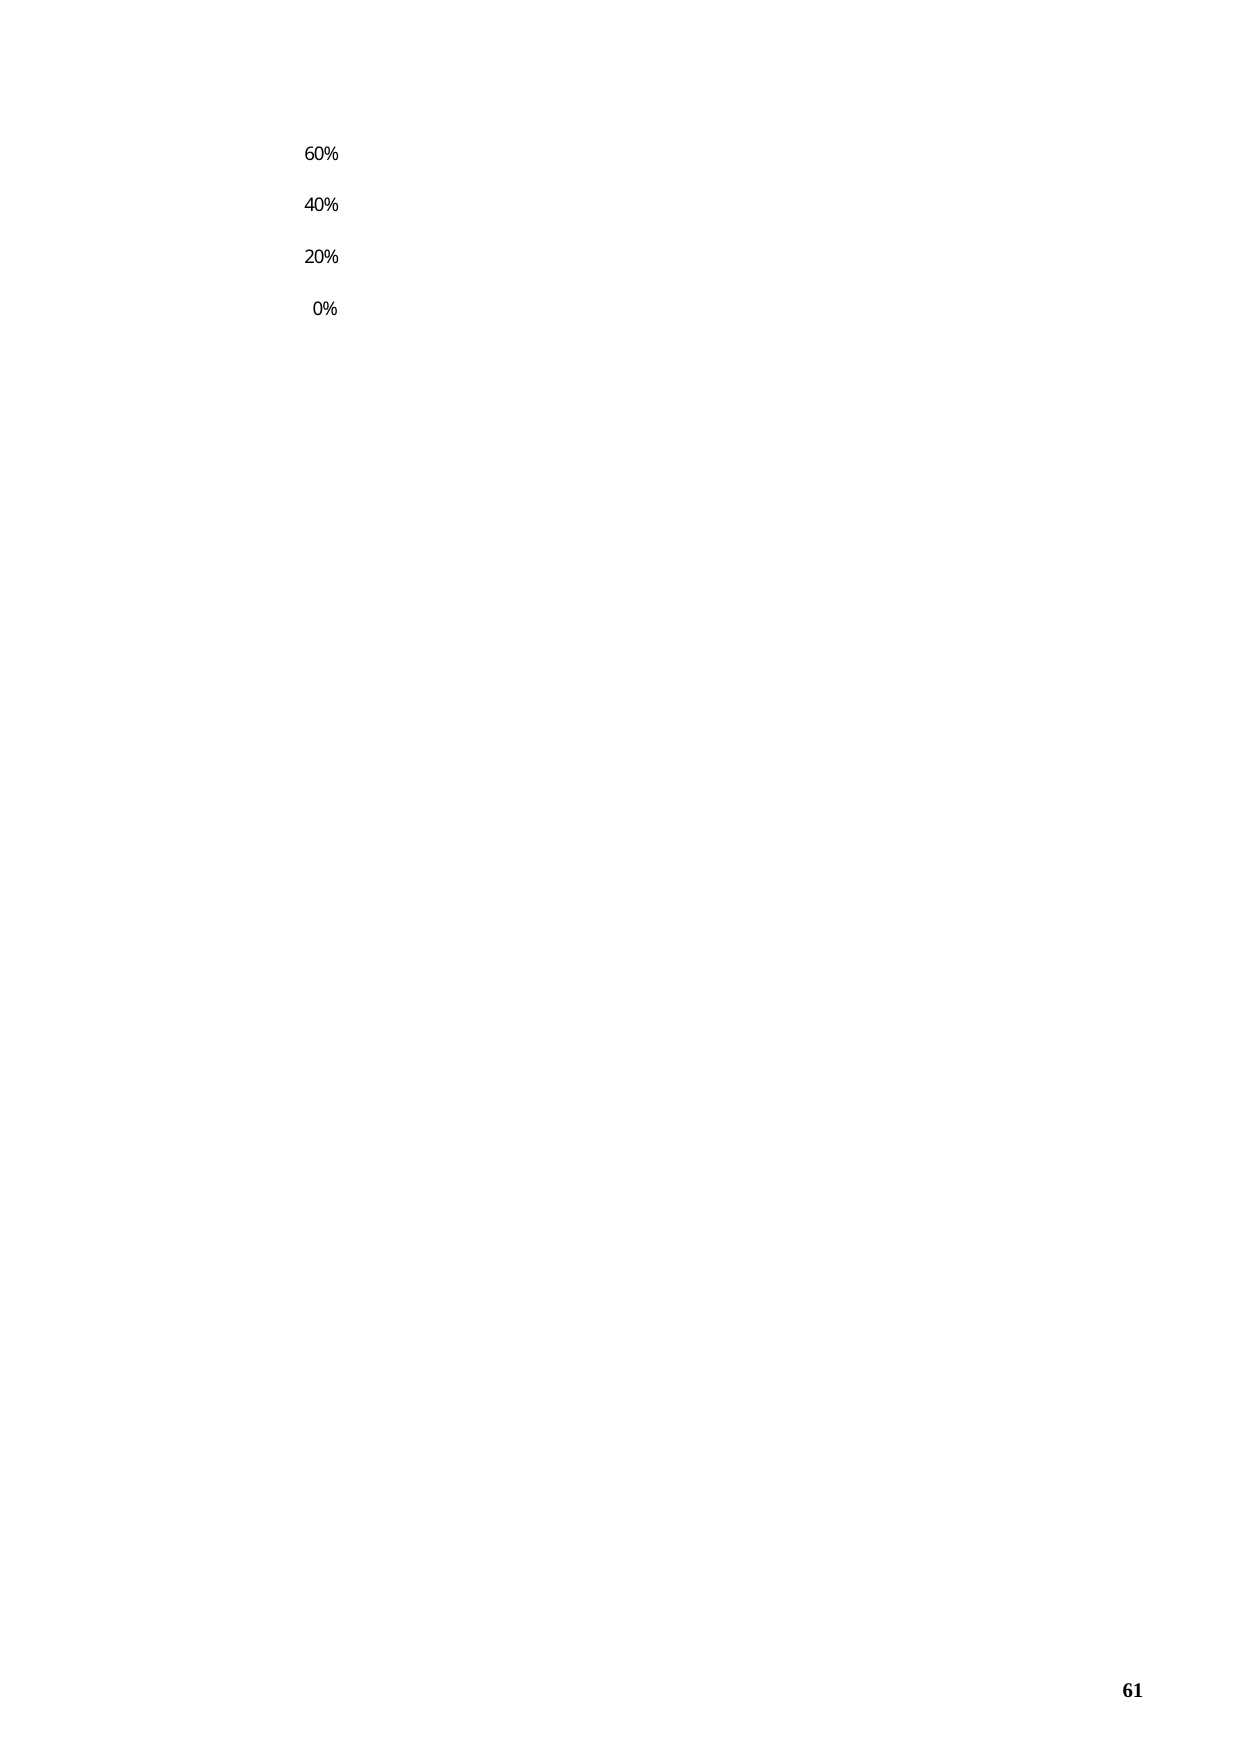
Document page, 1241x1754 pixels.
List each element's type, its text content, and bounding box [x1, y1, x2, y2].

text 20% [304, 222, 1240, 274]
text 40% [304, 170, 1240, 222]
text 60% [304, 118, 1240, 170]
text 0% [312, 274, 1240, 326]
